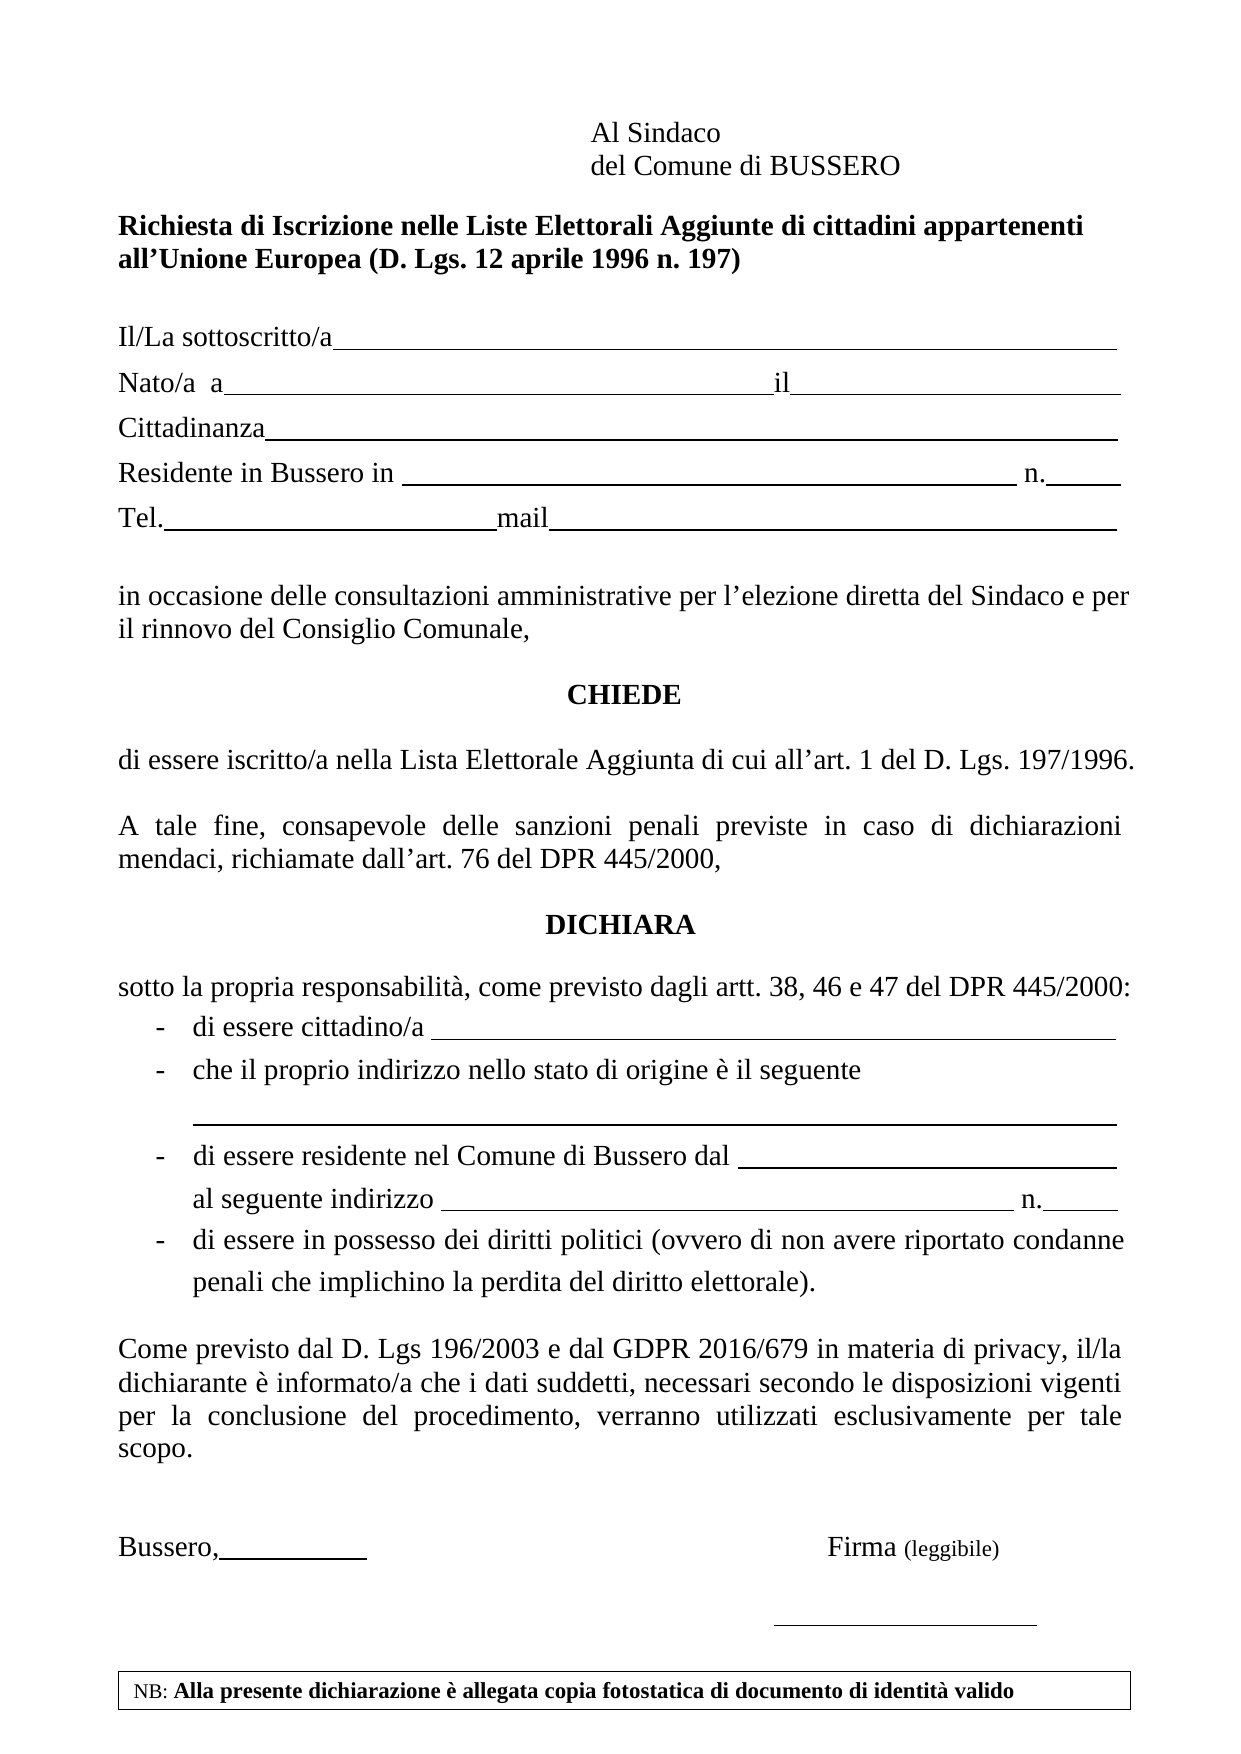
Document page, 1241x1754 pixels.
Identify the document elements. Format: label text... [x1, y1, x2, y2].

text Cittadinanza [118, 410, 1122, 443]
text del Comune di BUSSERO [590, 149, 1142, 182]
text A tale fine, consapevole delle sanzioni penali previste in caso di dichiarazioni mendaci, richiamate dall’art. 76 del DPR 445/2000, [118, 809, 1123, 875]
list di essere residente nel Comune di Bussero dal [155, 1132, 1142, 1173]
text Tel. mail [118, 500, 1122, 534]
list al seguente indirizzo n. [192, 1175, 1142, 1216]
text di essere iscritto/a nella Lista Elettorale Aggiunta di cui all’art. 1 del D. Lgs. 197/1996. [118, 743, 1142, 776]
text Residente in Bussero in n. [118, 455, 1122, 489]
text sotto la propria responsabilità, come previsto dagli artt. 38, 46 e 47 del DPR 445/2000: [118, 969, 1142, 1002]
text Il/La sottoscritto/a Nato/a a il [118, 319, 1122, 398]
list di essere in possesso dei diritti politici (ovvero di non avere riportato condanne penali che implichino la perdita del diritto elettorale). [155, 1216, 1126, 1300]
text in occasione delle consultazioni amministrative per l’elezione diretta del Sindaco e per il rinnovo del Consiglio Comunale, [118, 579, 1142, 645]
list che il proprio indirizzo nello stato di origine è il seguente [155, 1046, 1142, 1088]
text Come previsto dal D. Lgs 196/2003 e dal GDPR 2016/679 in materia di privacy, il/la dichiarante è informato/a che i dati suddetti, necessari secondo le disposizioni vigenti per la conclusione del procedimento, verranno utilizzati esclusivamente per tale scopo. [118, 1333, 1123, 1464]
subtitle CHIEDE [561, 677, 687, 711]
subtitle Richiesta di Iscrizione nelle Liste Elettorali Aggiunte di cittadini appartenenti all’Unione Europea (D. Lgs. 12 aprile 1996 n. 197) [118, 209, 1142, 275]
text Bussero, Firma (leggibile) [118, 1529, 1142, 1563]
subtitle DICHIARA [543, 907, 698, 941]
text Al Sindaco [590, 116, 1142, 149]
list di essere cittadino/a [155, 1003, 1142, 1045]
